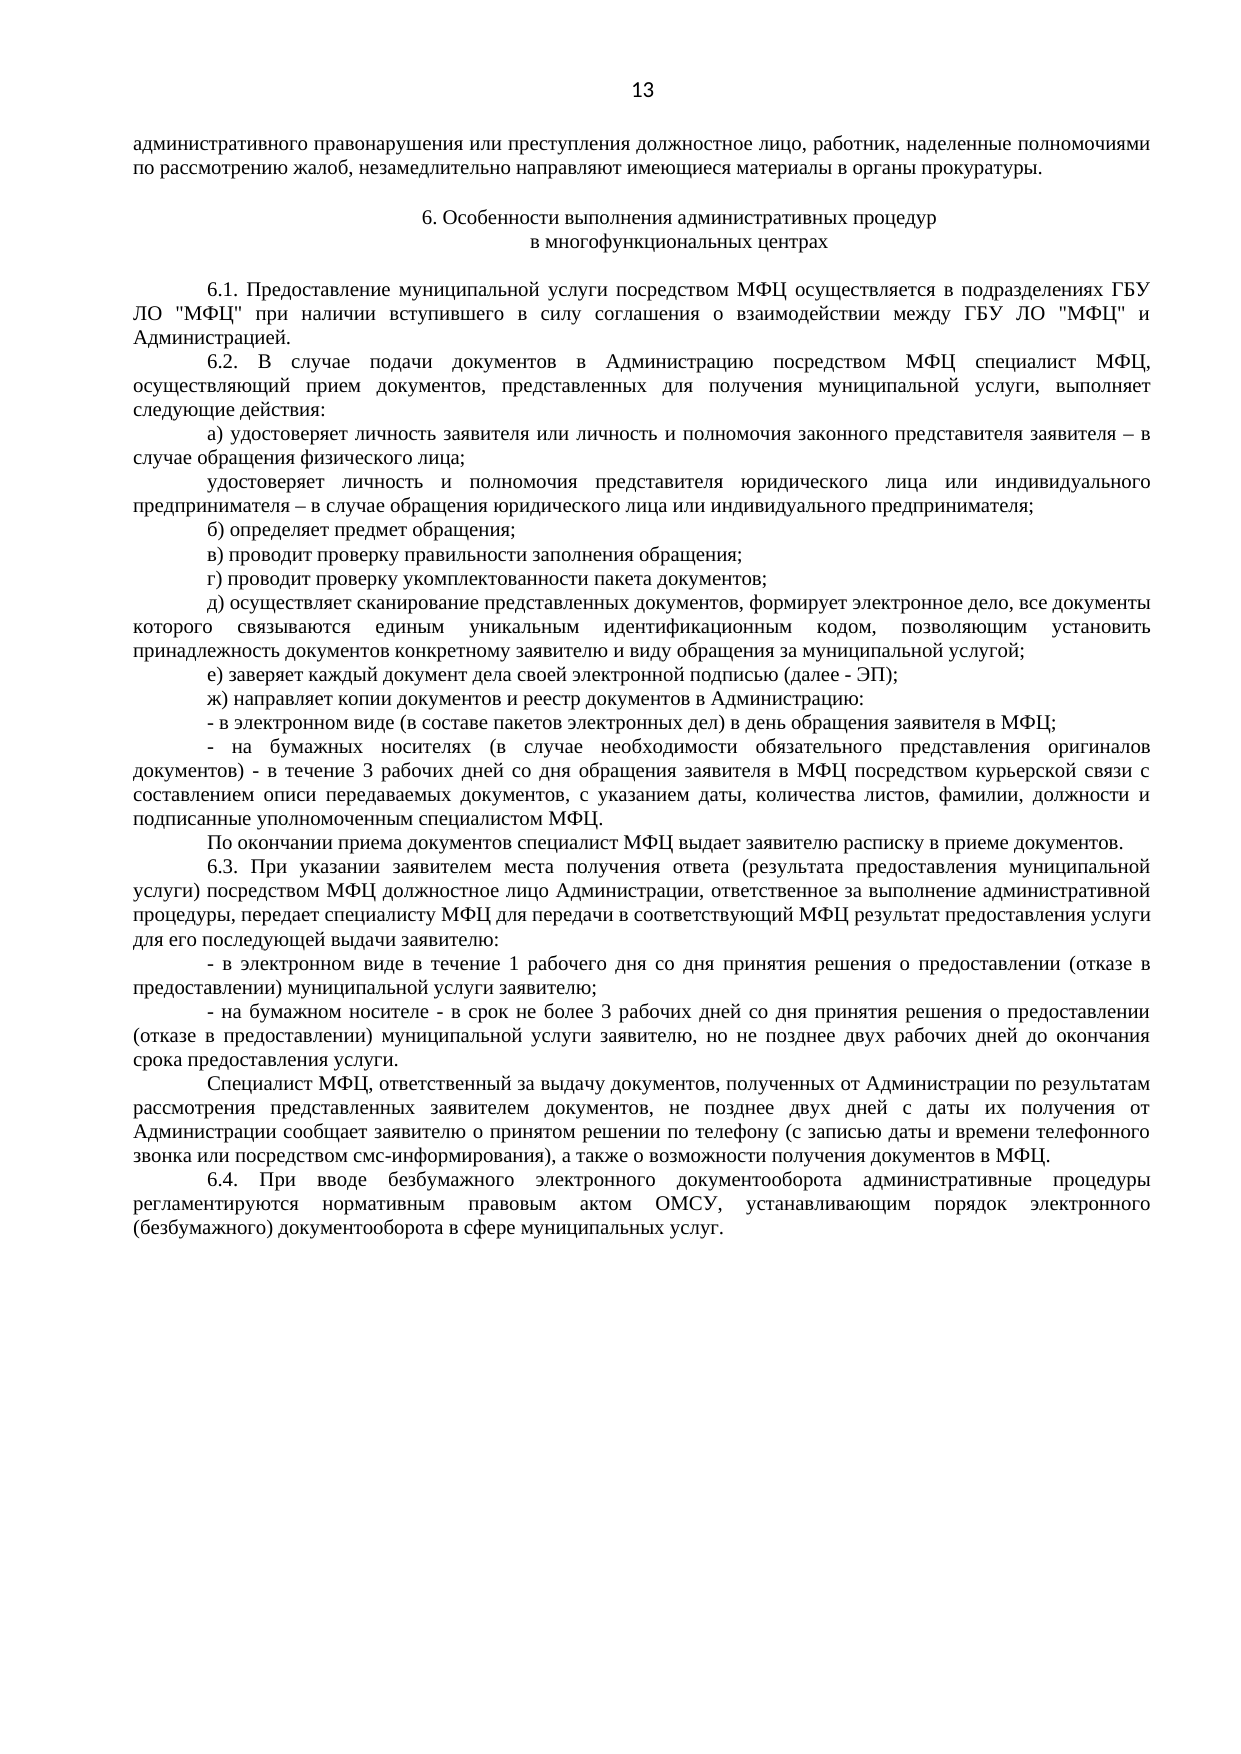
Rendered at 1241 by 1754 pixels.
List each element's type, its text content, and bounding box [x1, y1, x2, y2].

text удостоверяет личность и полномочия представителя юридического лица или индивидуального предпринимателя – в случае обращения юридического лица или индивидуального предпринимателя; [133, 469, 1152, 517]
text 6. Особенности выполнения административных процедур [133, 204, 1152, 229]
text 6.2. В случае подачи документов в Администрацию посредством МФЦ специалист МФЦ, осуществляющий прием документов, представленных для получения муниципальной услуги, выполняет следующие действия: [133, 349, 1152, 421]
text Специалист МФЦ, ответственный за выдачу документов, полученных от Администрации по результатам рассмотрения представленных заявителем документов, не позднее двух дней с даты их получения от Администрации сообщает заявителю о принятом решении по телефону (с записью даты и времени телефонного звонка или посредством смс-информирования), а также о возможности получения документов в МФЦ. [133, 1071, 1152, 1167]
text 6.4. При вводе безбумажного электронного документооборота административные процедуры регламентируются нормативным правовым актом ОМСУ, устанавливающим порядок электронного (безбумажного) документооборота в сфере муниципальных услуг. [133, 1167, 1152, 1239]
text в многофункциональных центрах [133, 229, 1152, 253]
text - на бумажном носителе - в срок не более 3 рабочих дней со дня принятия решения о предоставлении (отказе в предоставлении) муниципальной услуги заявителю, но не позднее двух рабочих дней до окончания срока предоставления услуги. [133, 999, 1152, 1071]
text д) осуществляет сканирование представленных документов, формирует электронное дело, все документы которого связываются единым уникальным идентификационным кодом, позволяющим установить принадлежность документов конкретному заявителю и виду обращения за муниципальной услугой; [133, 589, 1152, 662]
text ж) направляет копии документов и реестр документов в Администрацию: [133, 686, 1152, 710]
text - в электронном виде (в составе пакетов электронных дел) в день обращения заявителя в МФЦ; [133, 710, 1152, 734]
text б) определяет предмет обращения; [133, 517, 1152, 541]
text г) проводит проверку укомплектованности пакета документов; [133, 566, 1152, 589]
text в) проводит проверку правильности заполнения обращения; [133, 541, 1152, 566]
text е) заверяет каждый документ дела своей электронной подписью (далее - ЭП); [133, 662, 1152, 686]
text 6.1. Предоставление муниципальной услуги посредством МФЦ осуществляется в подразделениях ГБУ ЛО "МФЦ" при наличии вступившего в силу соглашения о взаимодействии между ГБУ ЛО "МФЦ" и Администрацией. [133, 277, 1152, 349]
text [133, 131, 1152, 179]
text - на бумажных носителях (в случае необходимости обязательного представления оригиналов документов) - в течение 3 рабочих дней со дня обращения заявителя в МФЦ посредством курьерской связи с составлением описи передаваемых документов, с указанием даты, количества листов, фамилии, должности и подписанные уполномоченным специалистом МФЦ. [133, 734, 1152, 830]
text а) удостоверяет личность заявителя или личность и полномочия законного представителя заявителя – в случае обращения физического лица; [133, 421, 1152, 469]
text 6.3. При указании заявителем места получения ответа (результата предоставления муниципальной услуги) посредством МФЦ должностное лицо Администрации, ответственное за выполнение административной процедуры, передает специалисту МФЦ для передачи в соответствующий МФЦ результат предоставления услуги для его последующей выдачи заявителю: [133, 854, 1152, 951]
text - в электронном виде в течение 1 рабочего дня со дня принятия решения о предоставлении (отказе в предоставлении) муниципальной услуги заявителю; [133, 951, 1152, 999]
text По окончании приема документов специалист МФЦ выдает заявителю расписку в приеме документов. [133, 830, 1152, 854]
